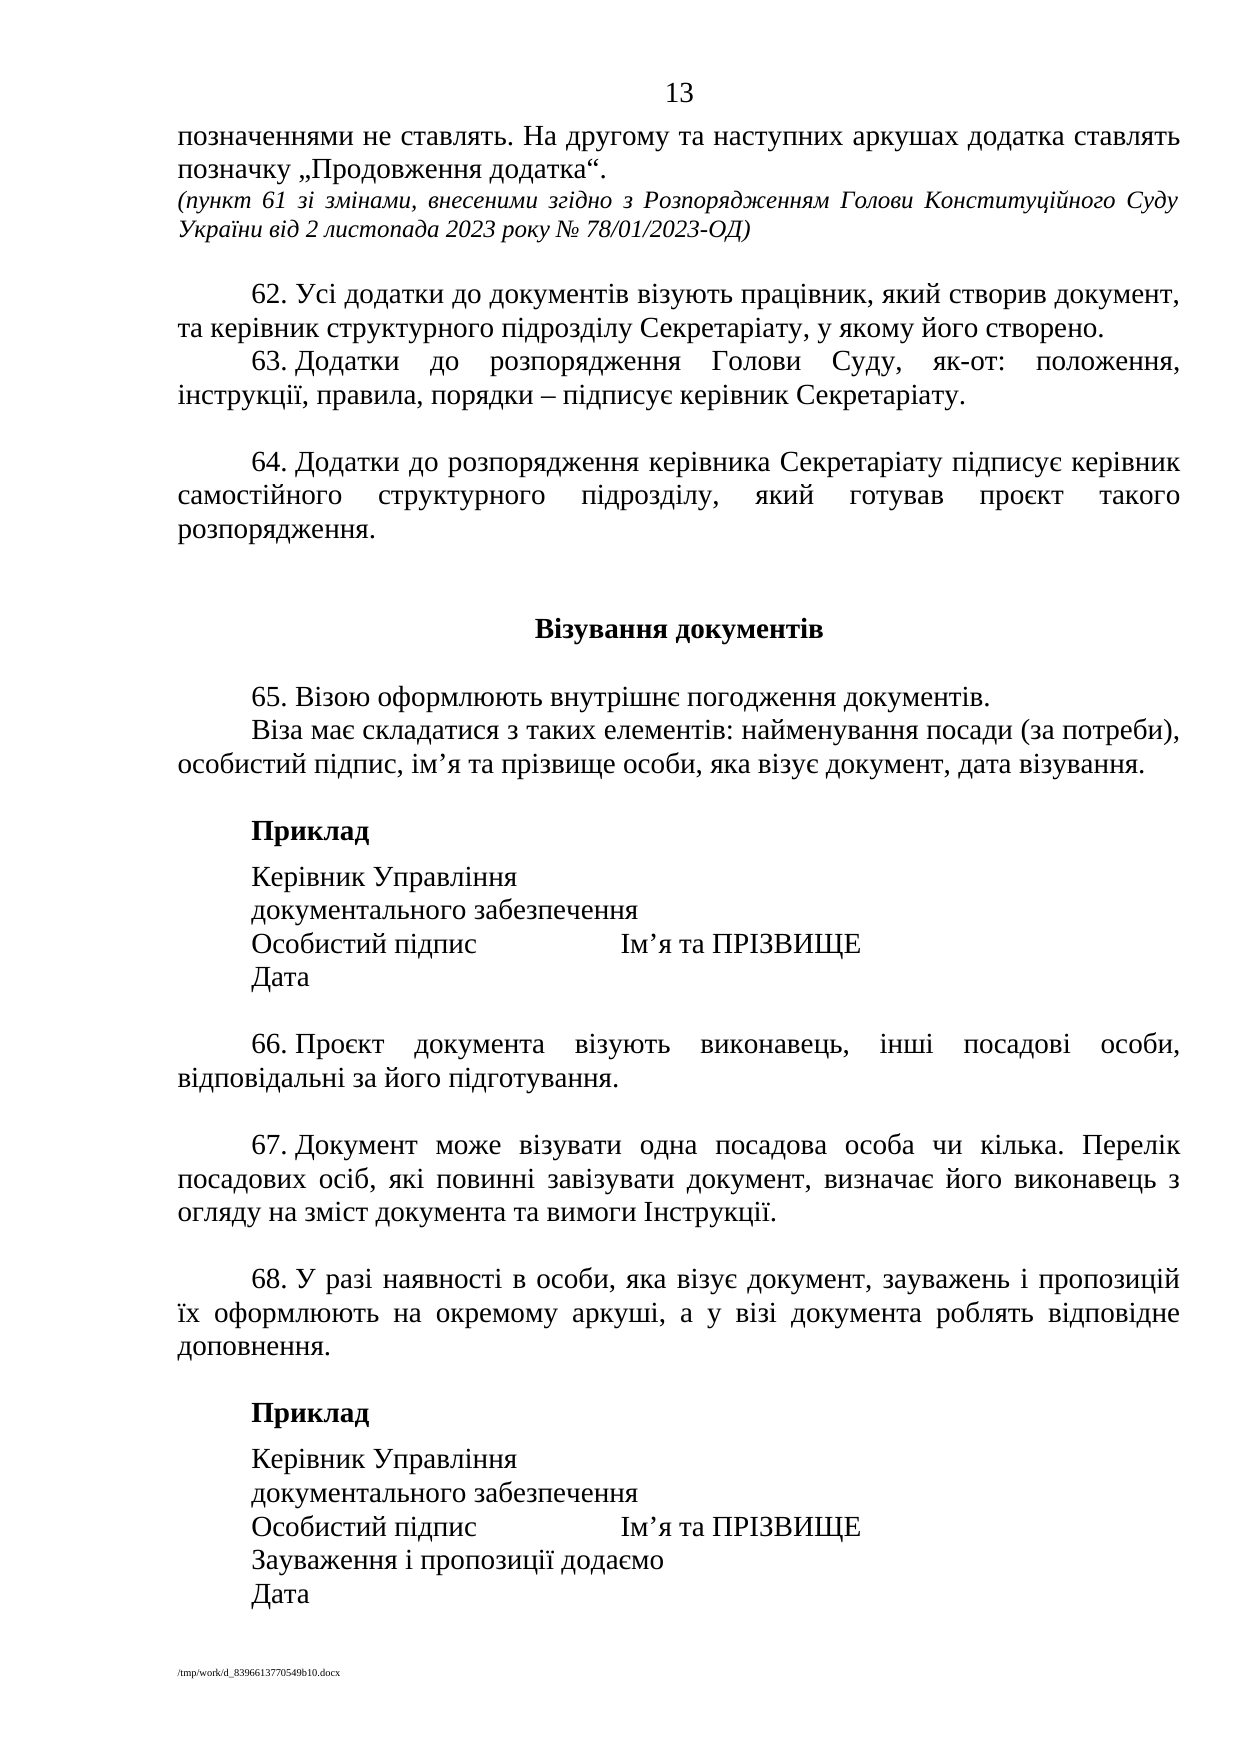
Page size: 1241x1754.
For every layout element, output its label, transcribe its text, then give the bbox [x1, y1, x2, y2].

text Приклад [177, 1396, 1181, 1429]
text (пункт 61 зі змінами, внесеними згідно з Розпорядженням Голови Конституційного Суду України від 2 листопада 2023 року № 78/01/2023-ОД) [177, 185, 1181, 243]
text Дата [177, 959, 1181, 993]
text Дата [177, 1576, 1181, 1609]
text документального забезпечення [177, 892, 1181, 926]
text 64. Додатки до розпорядження керівника Секретаріату підписує керівник самостійного структурного підрозділу, який готував проєкт такого розпорядження. [177, 444, 1181, 544]
text Віза має складатися з таких елементів: найменування посади (за потреби), особистий підпис, ім’я та прізвище особи, яка візує документ, дата візування. [177, 712, 1181, 779]
text 65. Візою оформлюють внутрішнє погодження документів. [177, 679, 1181, 712]
text 62. Усі додатки до документів візують працівник, який створив документ, та керівник структурного підрозділу Секретаріату, у якому його створено. [177, 276, 1181, 343]
text 67. Документ може візувати одна посадова особа чи кілька. Перелік посадових осіб, які повинні завізувати документ, визначає його виконавець з огляду на зміст документа та вимоги Інструкції. [177, 1127, 1181, 1228]
text Приклад [177, 813, 1181, 846]
text Керівник Управління [177, 1442, 1181, 1475]
text 63. Додатки до розпорядження Голови Суду, як-от: положення, інструкції, правила, порядки – підписує керівник Секретаріату. [177, 343, 1181, 410]
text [177, 118, 1181, 185]
text документального забезпечення [177, 1475, 1181, 1509]
text Особистий підпис Ім’я та ПРІЗВИЩЕ [177, 1509, 1181, 1542]
text 68. У разі наявності в особи, яка візує документ, зауважень і пропозицій їх оформлюють на окремому аркуші, а у візі документа роблять відповідне доповнення. [177, 1261, 1181, 1362]
text Особистий підпис Ім’я та ПРІЗВИЩЕ [177, 926, 1181, 959]
text Візування документів [177, 612, 1181, 645]
text Керівник Управління [177, 859, 1181, 892]
text 66. Проєкт документа візують виконавець, інші посадові особи, відповідальні за його підготування. [177, 1027, 1181, 1094]
text Зауваження і пропозиції додаємо [177, 1542, 1181, 1576]
